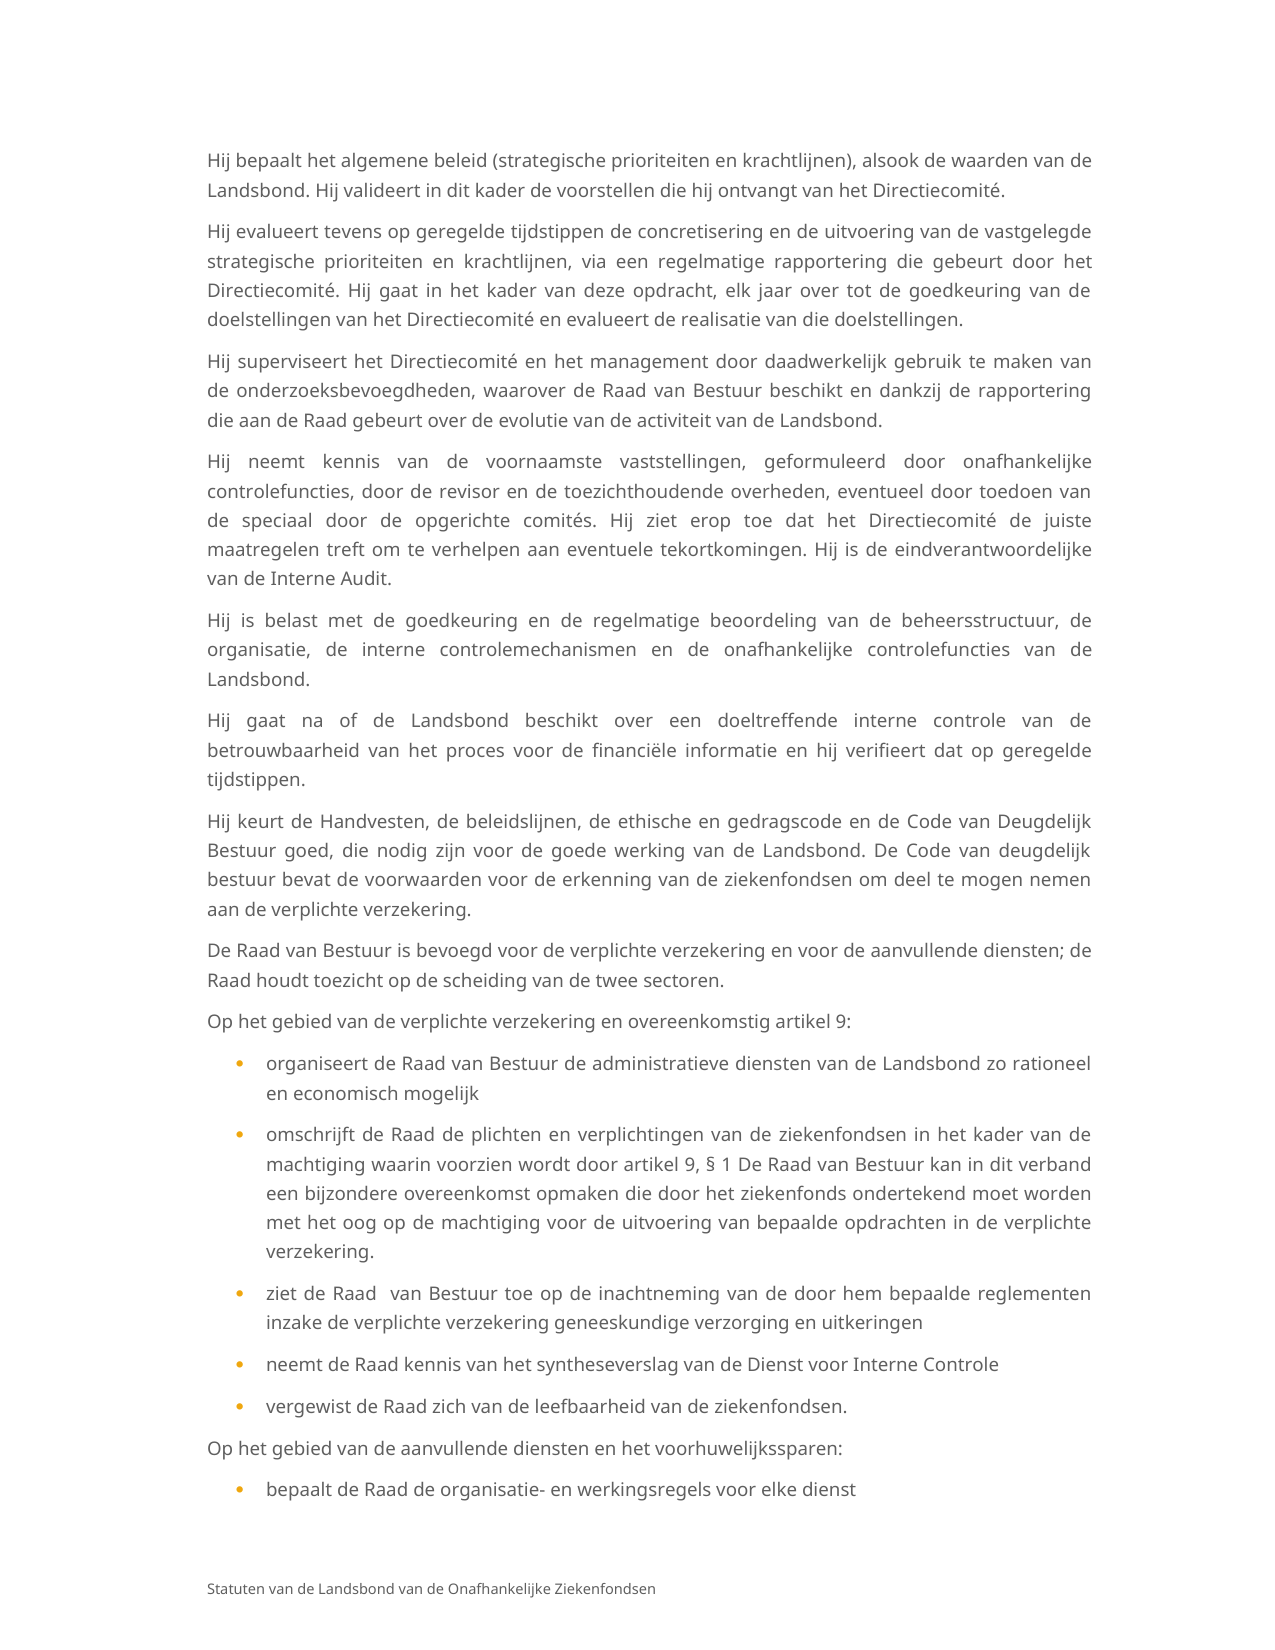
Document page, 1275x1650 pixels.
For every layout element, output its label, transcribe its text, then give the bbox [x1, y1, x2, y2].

text Hij evalueert tevens op geregelde tijdstippen de concretisering en de uitvoering van de vastgelegde strategische prioriteiten en krachtlijnen, via een regelmatige rapportering die gebeurt door het Directiecomité. Hij gaat in het kader van deze opdracht, elk jaar over tot de goedkeuring van de doelstellingen van het Directiecomité en evalueert de realisatie van die doelstellingen. [207, 219, 1093, 332]
text De Raad van Bestuur is bevoegd voor de verplichte verzekering en voor de aanvullende diensten; de Raad houdt toezicht op de scheiding van de twee sectoren. [207, 938, 1093, 992]
text Op het gebied van de aanvullende diensten en het voorhuwelijkssparen: [207, 1435, 1093, 1461]
list ziet de Raad van Bestuur toe op de inachtneming van de door hem bepaalde reglementen inzake de verplichte verzekering geneeskundige verzorging en uitkeringen [236, 1280, 1093, 1335]
text Hij neemt kennis van de voornaamste vaststellingen, geformuleerd door onafhankelijke controlefuncties, door de revisor en de toezichthoudende overheden, eventueel door toedoen van de speciaal door de opgerichte comités. Hij ziet erop toe dat het Directiecomité de juiste maatregelen treft om te verhelpen aan eventuele tekortkomingen. Hij is de eindverantwoordelijke van de Interne Audit. [207, 449, 1093, 591]
text Hij superviseert het Directiecomité en het management door daadwerkelijk gebruik te maken van de onderzoeksbevoegdheden, waarover de Raad van Bestuur beschikt en dankzij de rapportering die aan de Raad gebeurt over de evolutie van de activiteit van de Landsbond. [207, 348, 1093, 432]
text Hij keurt de Handvesten, de beleidslijnen, de ethische en gedragscode en de Code van Deugdelijk Bestuur goed, die nodig zijn voor de goede werking van de Landsbond. De Code van deugdelijk bestuur bevat de voorwaarden voor de erkenning van de ziekenfondsen om deel te mogen nemen aan de verplichte verzekering. [207, 808, 1093, 921]
list organiseert de Raad van Bestuur de administratieve diensten van de Landsbond zo rationeel en economisch mogelijk [236, 1051, 1093, 1105]
text Hij gaat na of de Landsbond beschikt over een doeltreffende interne controle van de betrouwbaarheid van het proces voor de financiële informatie en hij verifieert dat op geregelde tijdstippen. [207, 708, 1093, 792]
list vergewist de Raad zich van de leefbaarheid van de ziekenfondsen. [236, 1393, 1093, 1419]
text Hij bepaalt het algemene beleid (strategische prioriteiten en krachtlijnen), alsook de waarden van de Landsbond. Hij valideert in dit kader de voorstellen die hij ontvangt van het Directiecomité. [207, 148, 1093, 202]
list omschrijft de Raad de plichten en verplichtingen van de ziekenfondsen in het kader van de machtiging waarin voorzien wordt door artikel 9, § 1 De Raad van Bestuur kan in dit verband een bijzondere overeenkomst opmaken die door het ziekenfonds ondertekend moet worden met het oog op de machtiging voor de uitvoering van bepaalde opdrachten in de verplichte verzekering. [236, 1122, 1093, 1264]
text Hij is belast met de goedkeuring en de regelmatige beoordeling van de beheersstructuur, de organisatie, de interne controlemechanismen en de onafhankelijke controlefuncties van de Landsbond. [207, 607, 1093, 692]
text Op het gebied van de verplichte verzekering en overeenkomstig artikel 9: [207, 1009, 1093, 1034]
list neemt de Raad kennis van het syntheseverslag van de Dienst voor Interne Controle [236, 1351, 1093, 1377]
list bepaalt de Raad de organisatie- en werkingsregels voor elke dienst [236, 1477, 1093, 1502]
